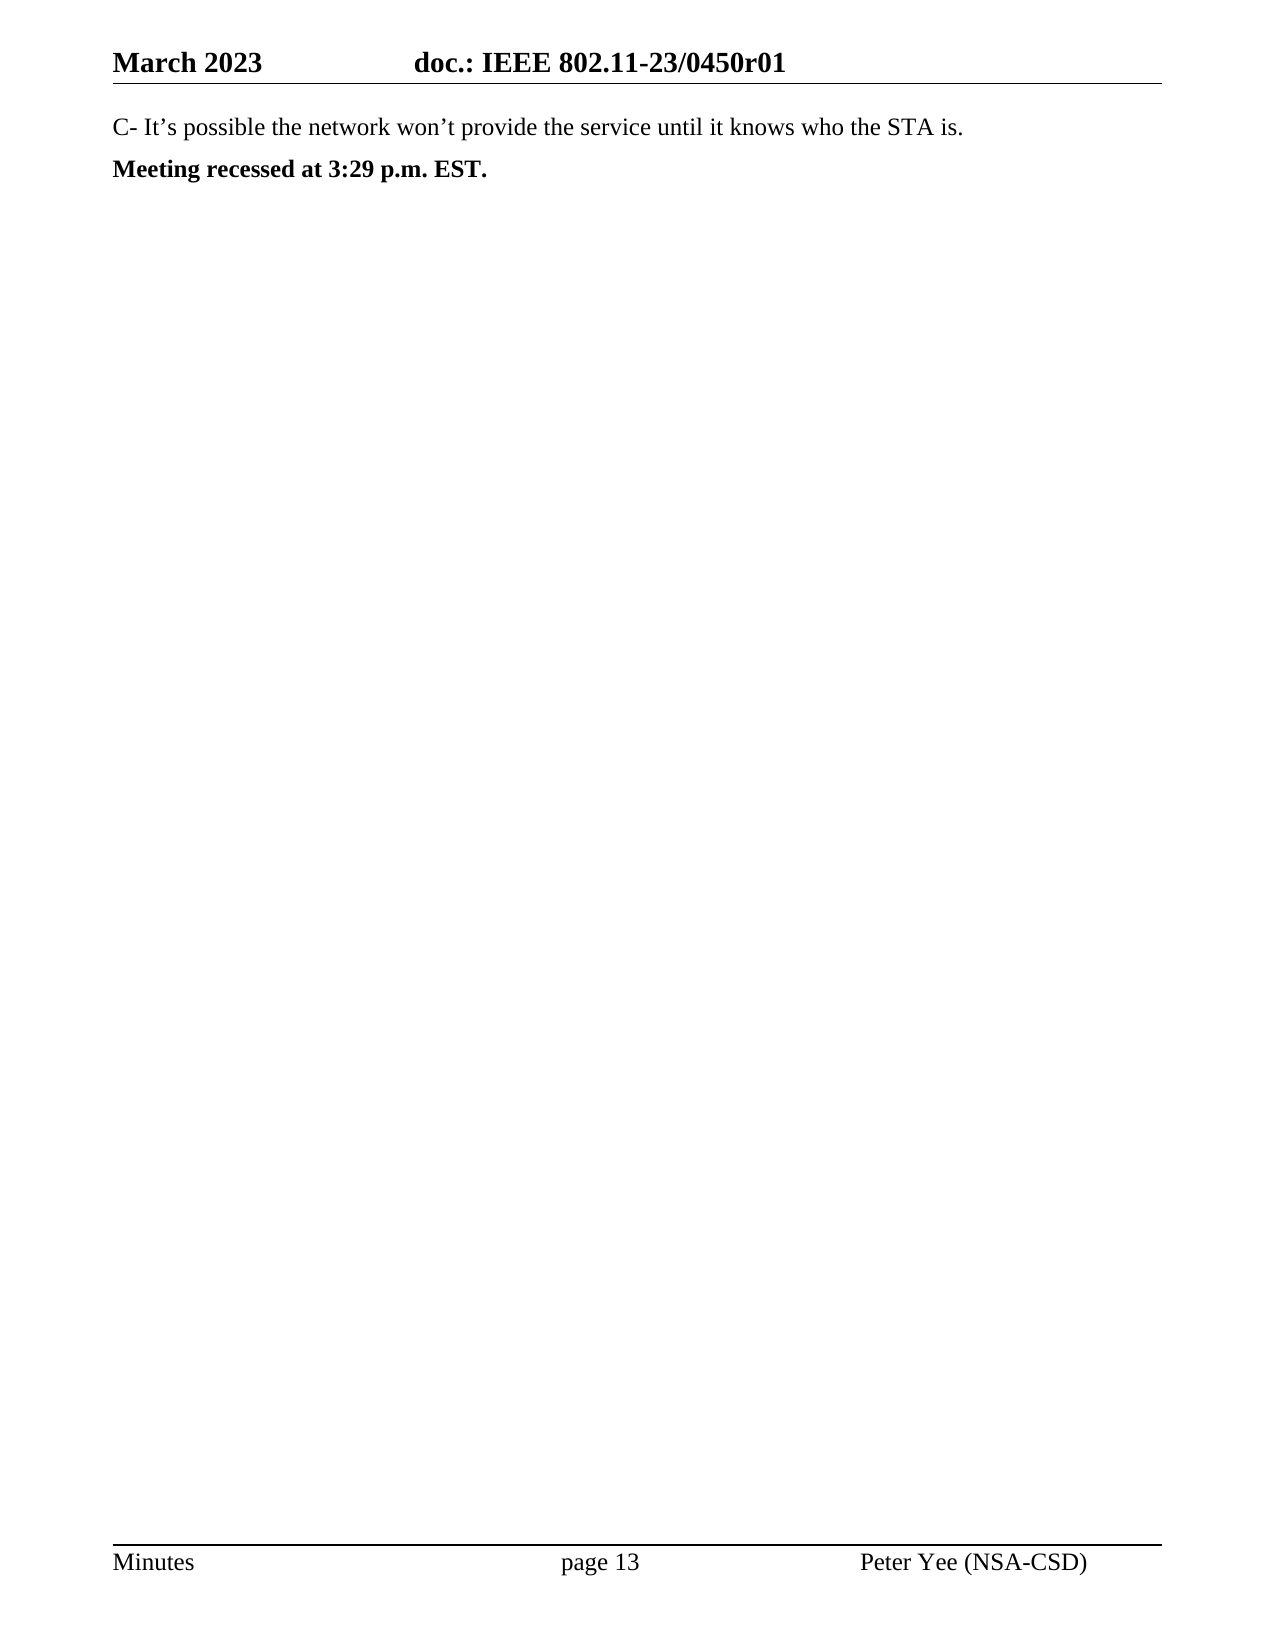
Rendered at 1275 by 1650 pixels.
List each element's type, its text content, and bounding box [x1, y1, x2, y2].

text C- It’s possible the network won’t provide the service until it knows who the STA is. [112, 112, 1162, 141]
text Meeting recessed at 3:29 p.m. EST. [112, 154, 1162, 182]
